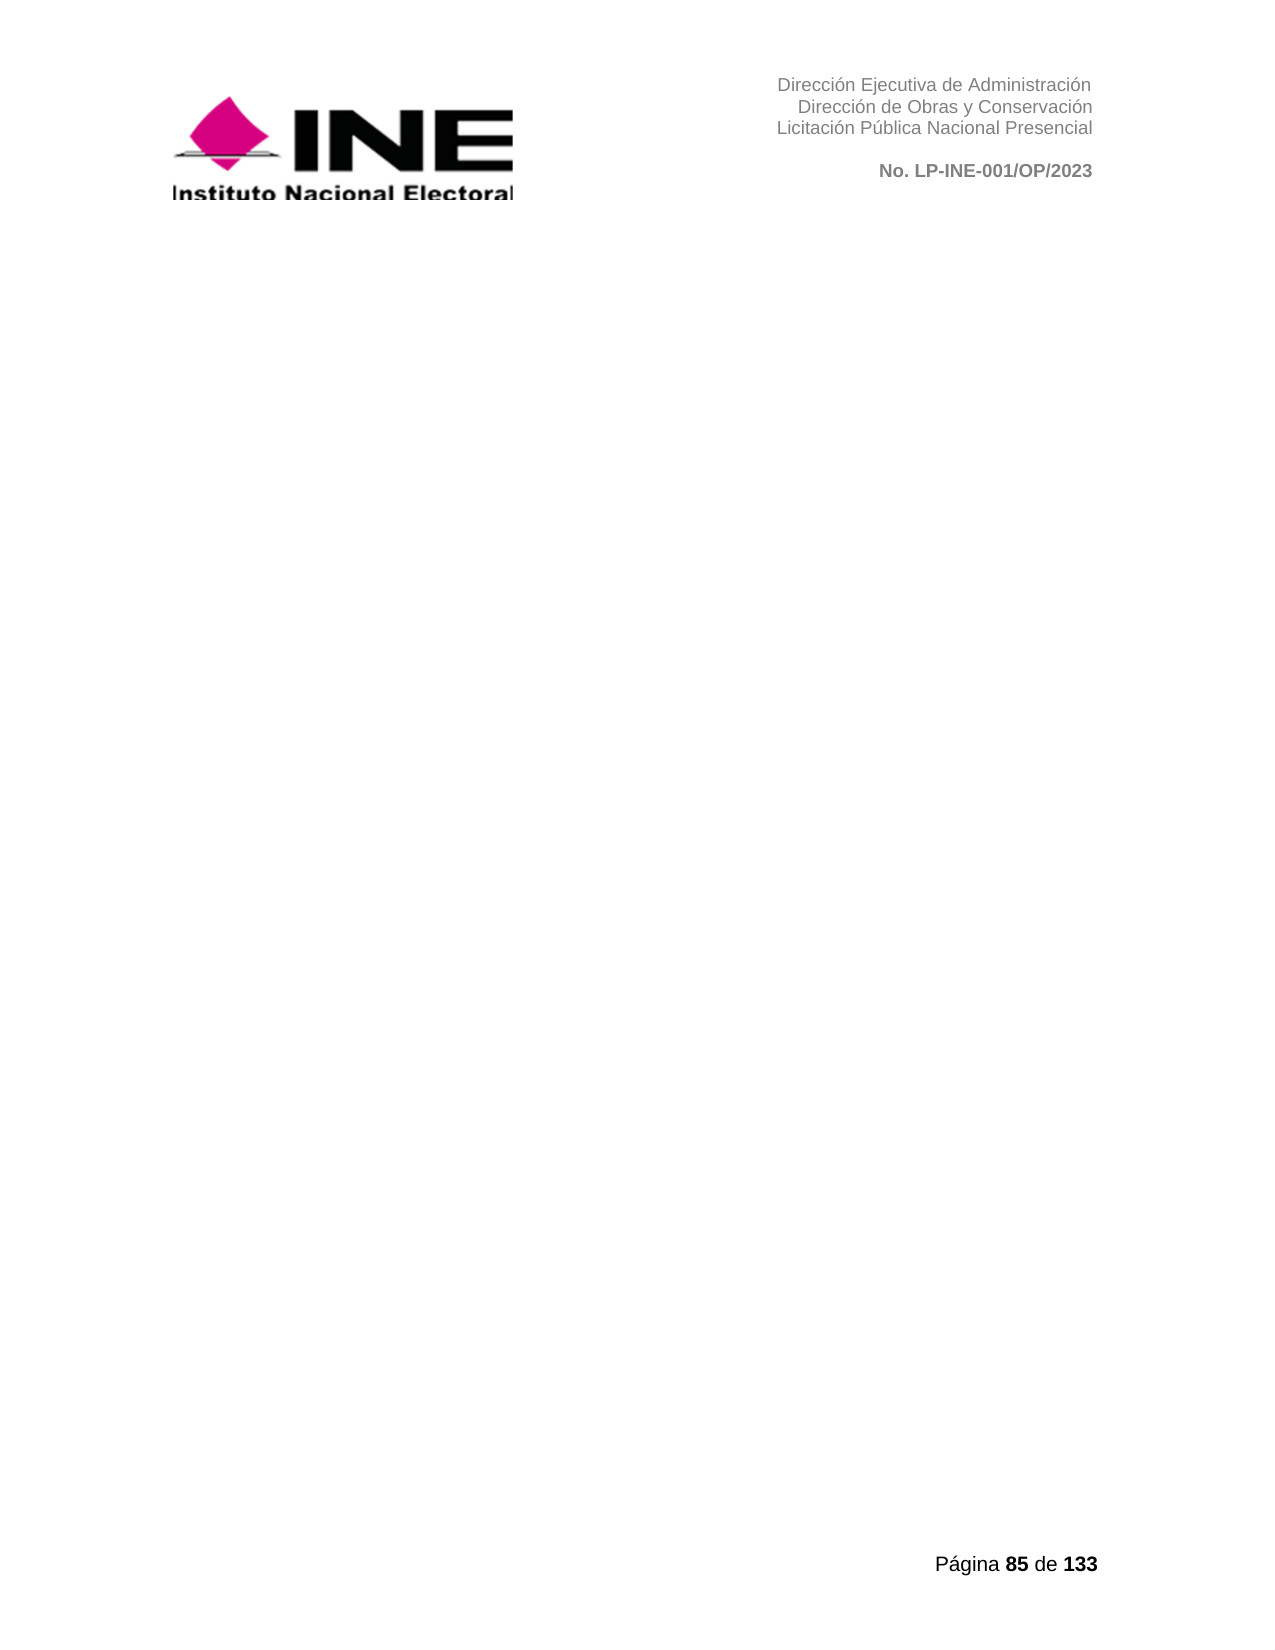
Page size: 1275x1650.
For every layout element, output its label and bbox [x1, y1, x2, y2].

picture [171, 96, 512, 200]
